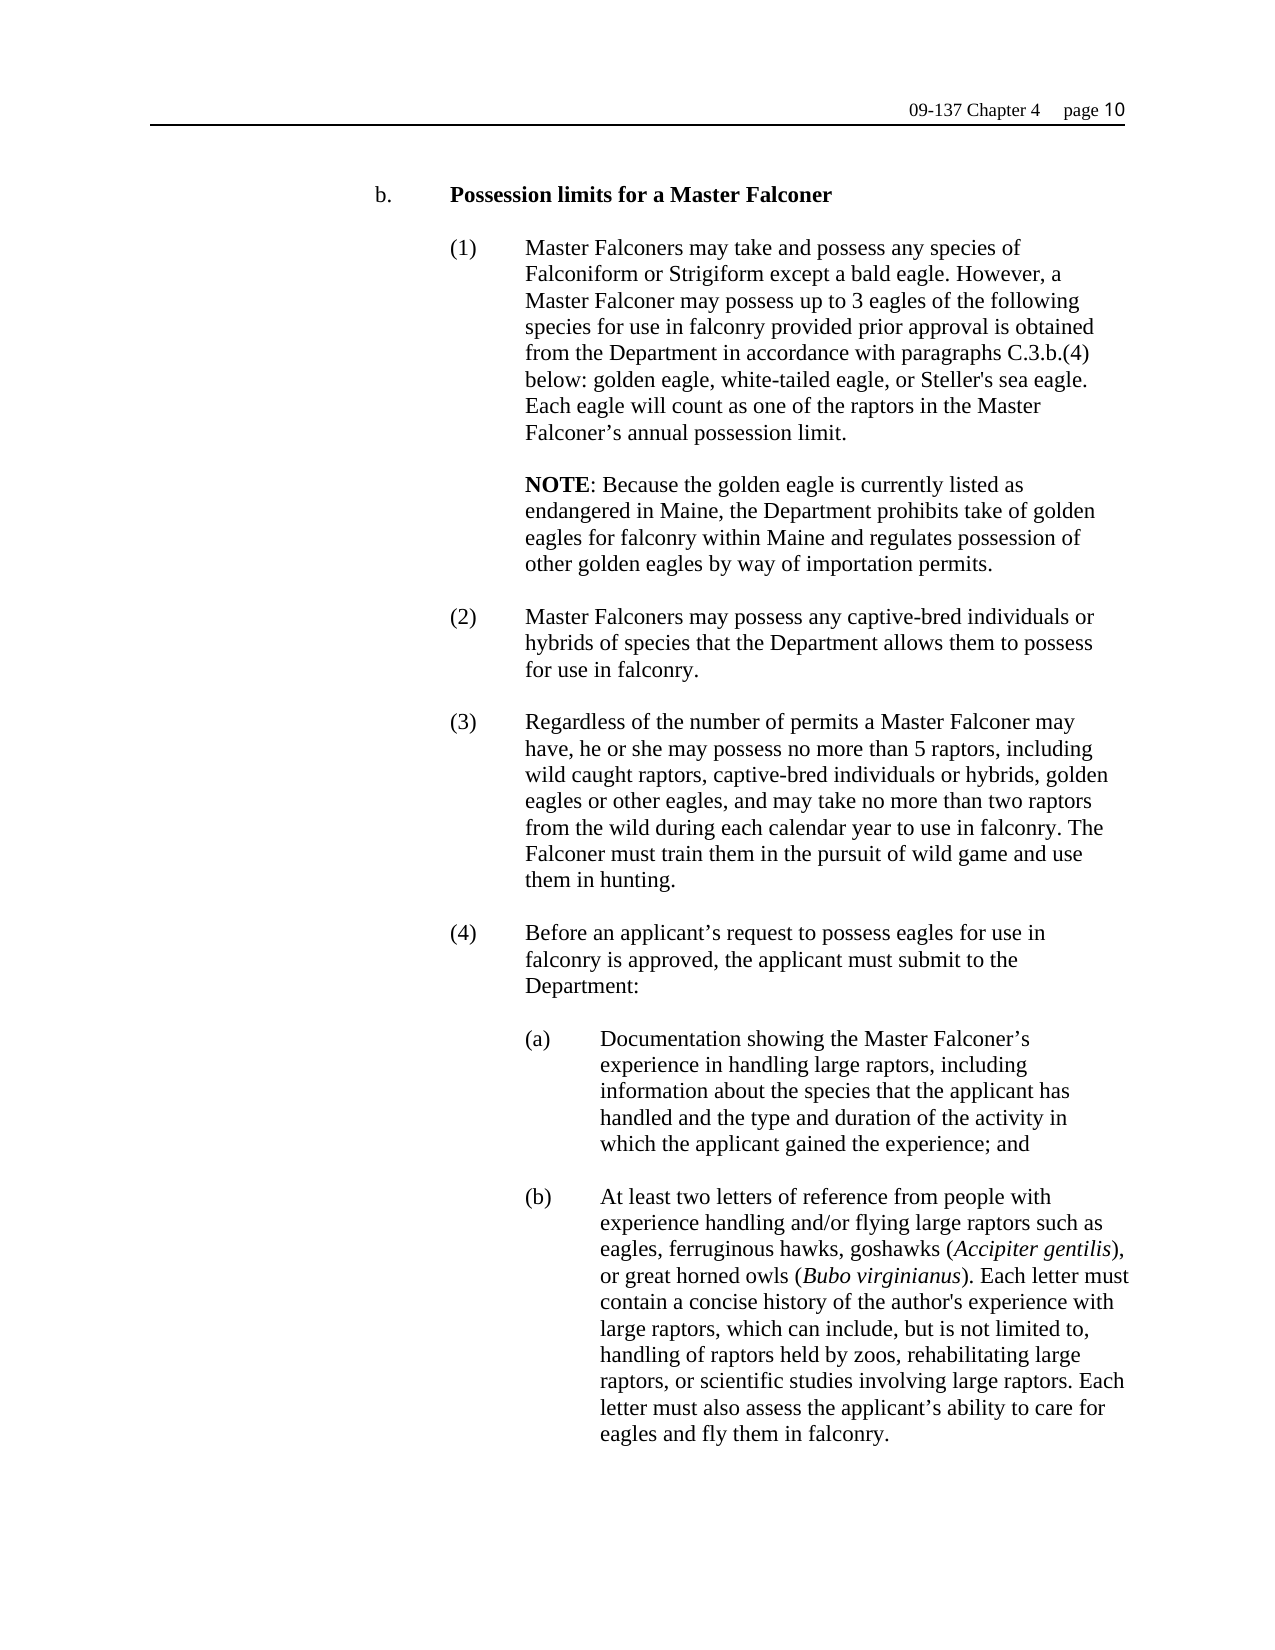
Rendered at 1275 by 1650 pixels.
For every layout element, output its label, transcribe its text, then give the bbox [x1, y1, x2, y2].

text NOTE: Because the golden eagle is currently listed as endangered in , the Department prohibits take of golden eagles for falconry within and regulates possession of other golden eagles by way of importation permits. [450, 471, 1125, 577]
text b. Possession limits for a Master Falconer [375, 181, 1125, 208]
text (2) Master Falconers may possess any captive-bred individuals or hybrids of species that the Department allows them to possess for use in falconry. [450, 603, 1125, 682]
text (3) Regardless of the number of permits a Master Falconer may have, he or she may possess no more than 5 raptors, including wild caught raptors, captive-bred individuals or hybrids, golden eagles or other eagles, and may take no more than two raptors from the wild during each calendar year to use in falconry. The Falconer must train them in the pursuit of wild game and use them in hunting. [450, 708, 1125, 893]
text (4) Before an applicant’s request to possess eagles for use in falconry is approved, the applicant must submit to the Department: [450, 919, 1125, 998]
text (b) At least two letters of reference from people with experience handling and/or flying large raptors such as eagles, ferruginous hawks, goshawks (Accipiter gentilis), or great horned owls (Bubo virginianus). Each letter must contain a concise history of the author's experience with large raptors, which can include, but is not limited to, handling of raptors held by zoos, rehabilitating large raptors, or scientific studies involving large raptors. Each letter must also assess the applicant’s ability to care for eagles and fly them in falconry. [525, 1183, 1134, 1446]
text (1) Master Falconers may take and possess any species of Falconiform or Strigiform except a bald eagle. However, a Master Falconer may possess up to 3 eagles of the following species for use in falconry provided prior approval is obtained from the Department in accordance with paragraphs C.3.b.(4) below: golden eagle, white-tailed eagle, or Steller's sea eagle. Each eagle will count as one of the raptors in the Master Falconer’s annual possession limit. [450, 234, 1125, 445]
text (a) Documentation showing the Master Falconer’s experience in handling large raptors, including information about the species that the applicant has handled and the type and duration of the activity in which the applicant gained the experience; and [525, 1025, 1125, 1156]
